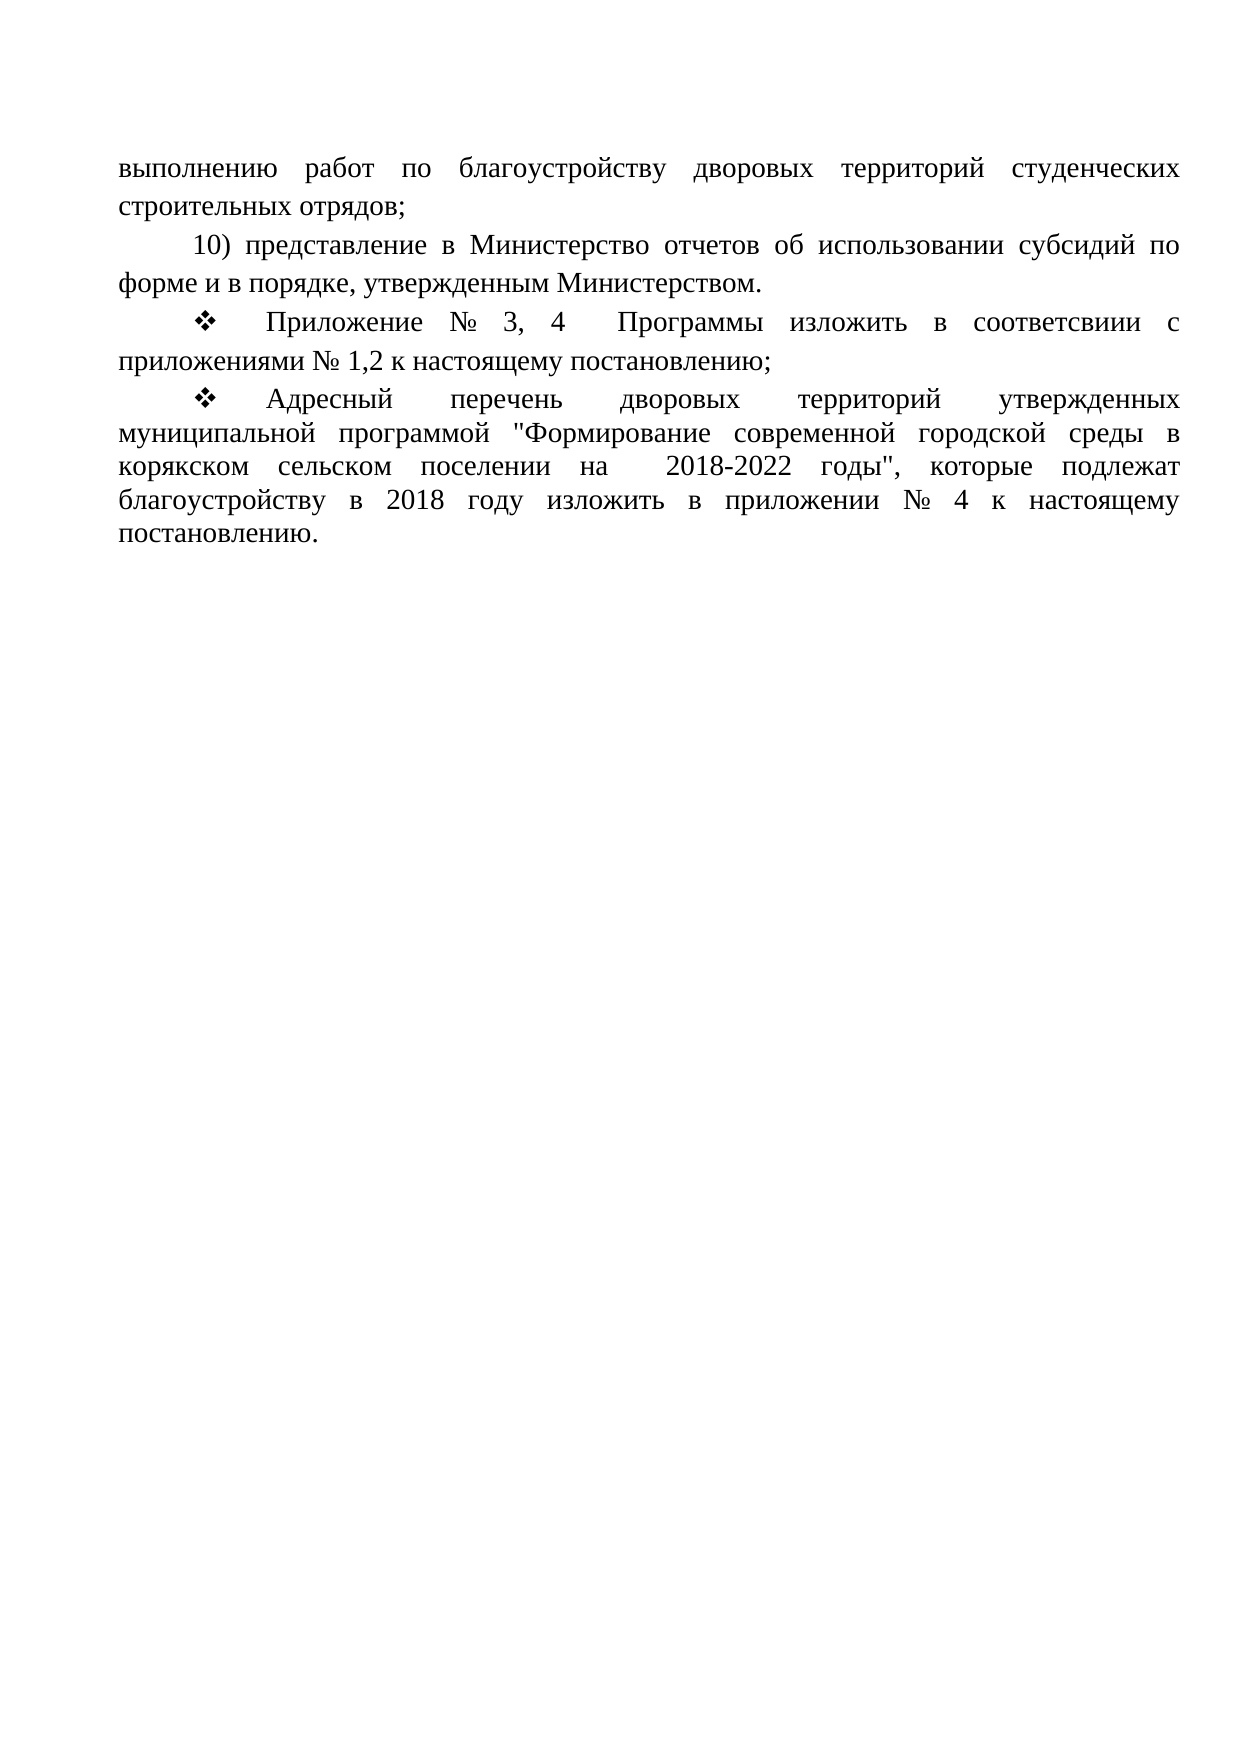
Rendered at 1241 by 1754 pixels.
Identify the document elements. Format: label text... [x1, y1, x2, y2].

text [118, 150, 1181, 222]
text 10) представление в Министерство отчетов об использовании субсидий по форме и в порядке, утвержденным Министерством. [118, 227, 1181, 299]
list Приложение № 3, 4 Программы изложить в соответсвиии с приложениями № 1,2 к настоящему постановлению; [118, 304, 1181, 376]
list Адресный перечень дворовых территорий утвержденных муниципальной программой "Формирование современной городской среды в корякском сельском поселении на 2018-2022 годы", которые подлежат благоустройству в 2018 году изложить в приложении № 4 к настоящему постановлению. [118, 381, 1181, 549]
